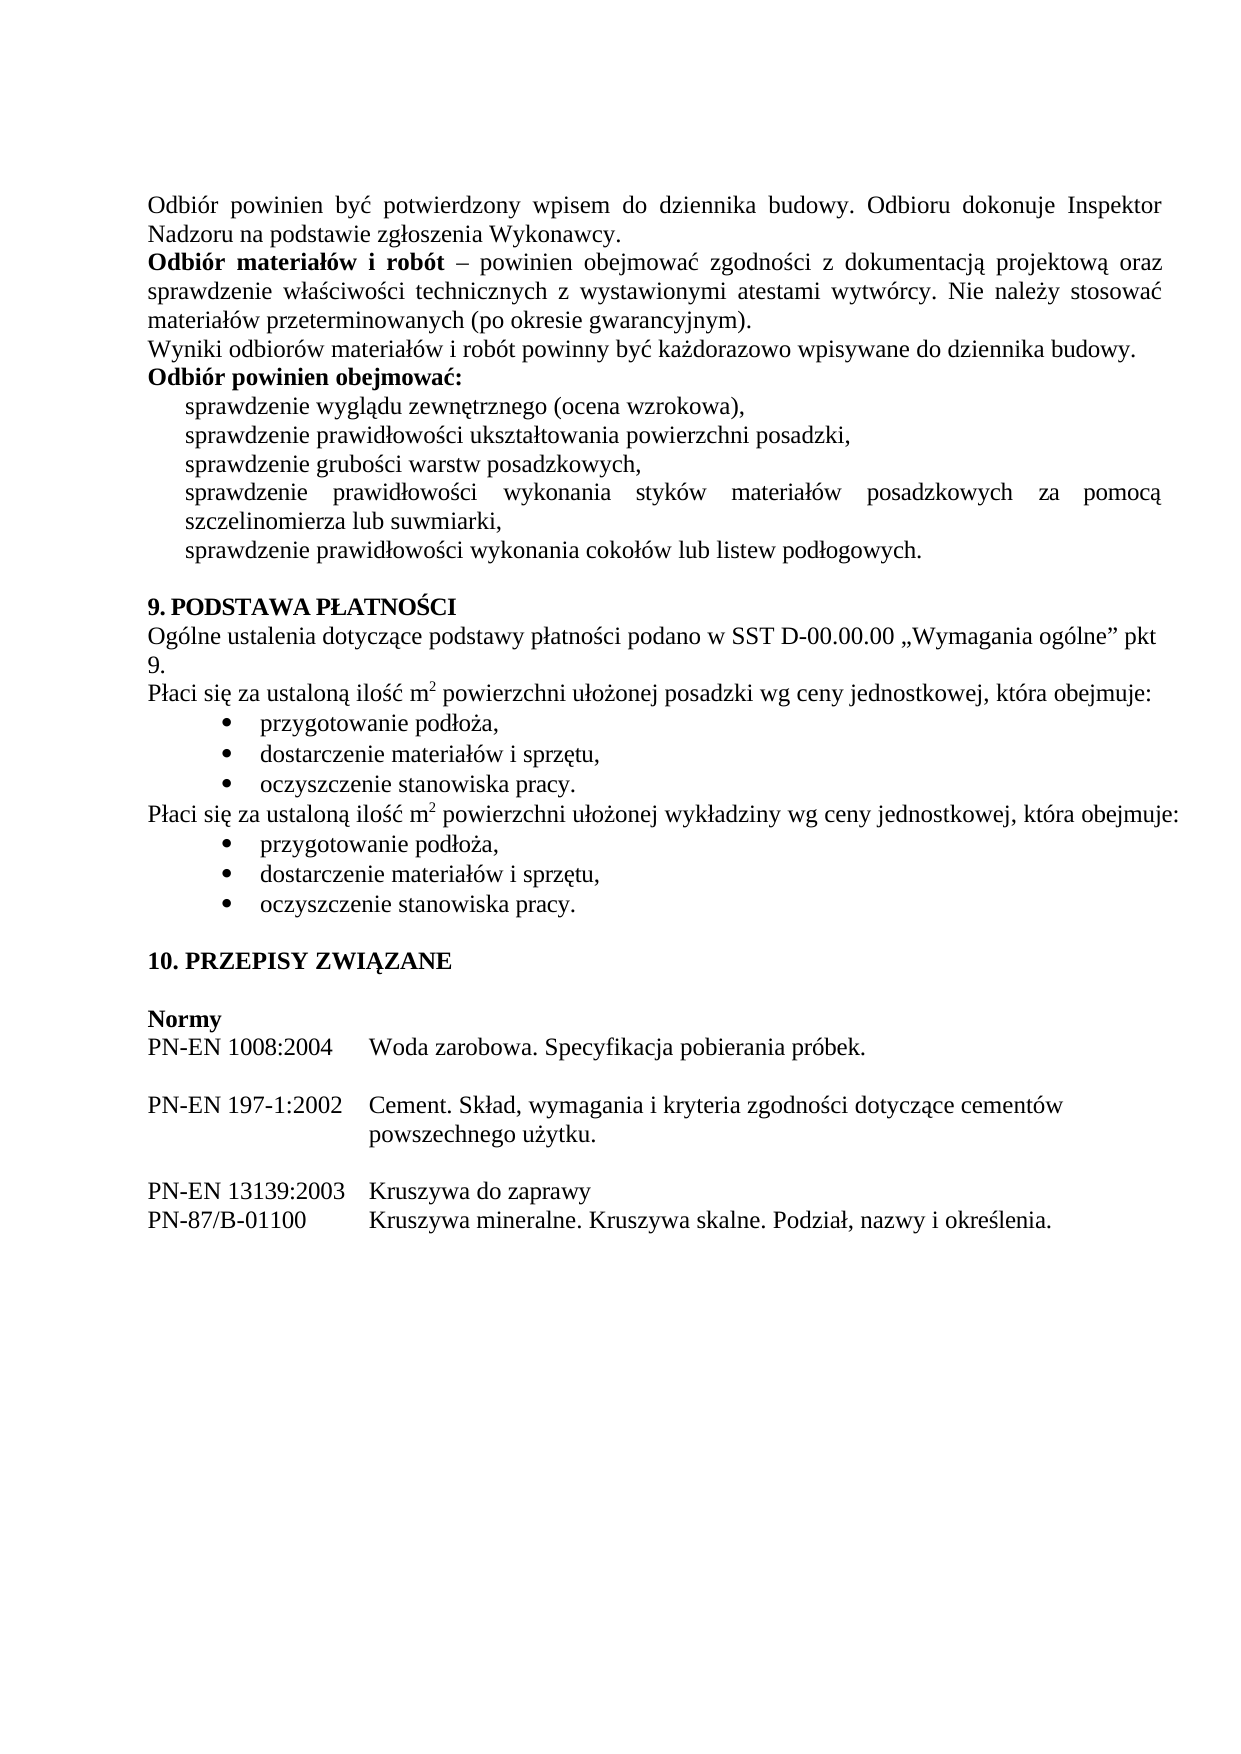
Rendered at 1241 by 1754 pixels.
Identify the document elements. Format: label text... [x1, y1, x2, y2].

list dostarczenie materiałów i sprzętu, [222, 858, 1201, 889]
text PN-87/B-01100 Kruszywa mineralne. Kruszywa skalne. Podział, nazwy i określenia. [147, 1205, 1201, 1234]
text sprawdzenie wyglądu zewnętrznego (ocena wzrokowa), sprawdzenie prawidłowości ukształtowania powierzchni posadzki, sprawdzenie grubości warstw posadzkowych, [185, 391, 860, 477]
text Ogólne ustalenia dotyczące podstawy płatności podano w SST D-00.00.00 „Wymagania ogólne” pkt 9. [147, 621, 1163, 679]
list dostarczenie materiałów i sprzętu, [222, 738, 1201, 768]
list przygotowanie podłoża, [222, 707, 1201, 738]
subtitle PODSTAWA PŁATNOŚCI [147, 592, 1201, 621]
text PN-EN 13139:2003 Kruszywa do zaprawy [147, 1176, 1201, 1205]
text Odbiór powinien być potwierdzony wpisem do dziennika budowy. Odbioru dokonuje Inspektor Nadzoru na podstawie zgłoszenia Wykonawcy. [147, 190, 1163, 247]
text sprawdzenie prawidłowości wykonania styków materiałów posadzkowych za pomocą szczelinomierza lub suwmiarki, [185, 477, 1163, 535]
text Płaci się za ustaloną ilość m2 powierzchni ułożonej wykładziny wg ceny jednostkowej, która obejmuje: [147, 799, 1201, 828]
subtitle Normy [147, 1004, 1201, 1032]
text PN-EN 197-1:2002 Cement. Skład, wymagania i kryteria zgodności dotyczące cementów powszechnego użytku. [147, 1090, 1064, 1148]
text PN-EN 1008:2004 Woda zarobowa. Specyfikacja pobierania próbek. [147, 1032, 1201, 1061]
text sprawdzenie prawidłowości wykonania cokołów lub listew podłogowych. [185, 535, 1201, 564]
text Odbiór materiałów i robót – powinien obejmować zgodności z dokumentacją projektową oraz sprawdzenie właściwości technicznych z wystawionymi atestami wytwórcy. Nie należy stosować materiałów przeterminowanych (po okresie gwarancyjnym). [147, 247, 1163, 334]
list przygotowanie podłoża, [222, 828, 1201, 858]
subtitle PRZEPISY ZWIĄZANE [147, 946, 1201, 975]
text Płaci się za ustaloną ilość m2 powierzchni ułożonej posadzki wg ceny jednostkowej, która obejmuje: [147, 679, 1201, 707]
list oczyszczenie stanowiska pracy. [222, 889, 1201, 918]
subtitle Odbiór powinien obejmować: [147, 362, 1201, 391]
list oczyszczenie stanowiska pracy. [222, 768, 1201, 799]
text Wyniki odbiorów materiałów i robót powinny być każdorazowo wpisywane do dziennika budowy. [147, 334, 1201, 362]
